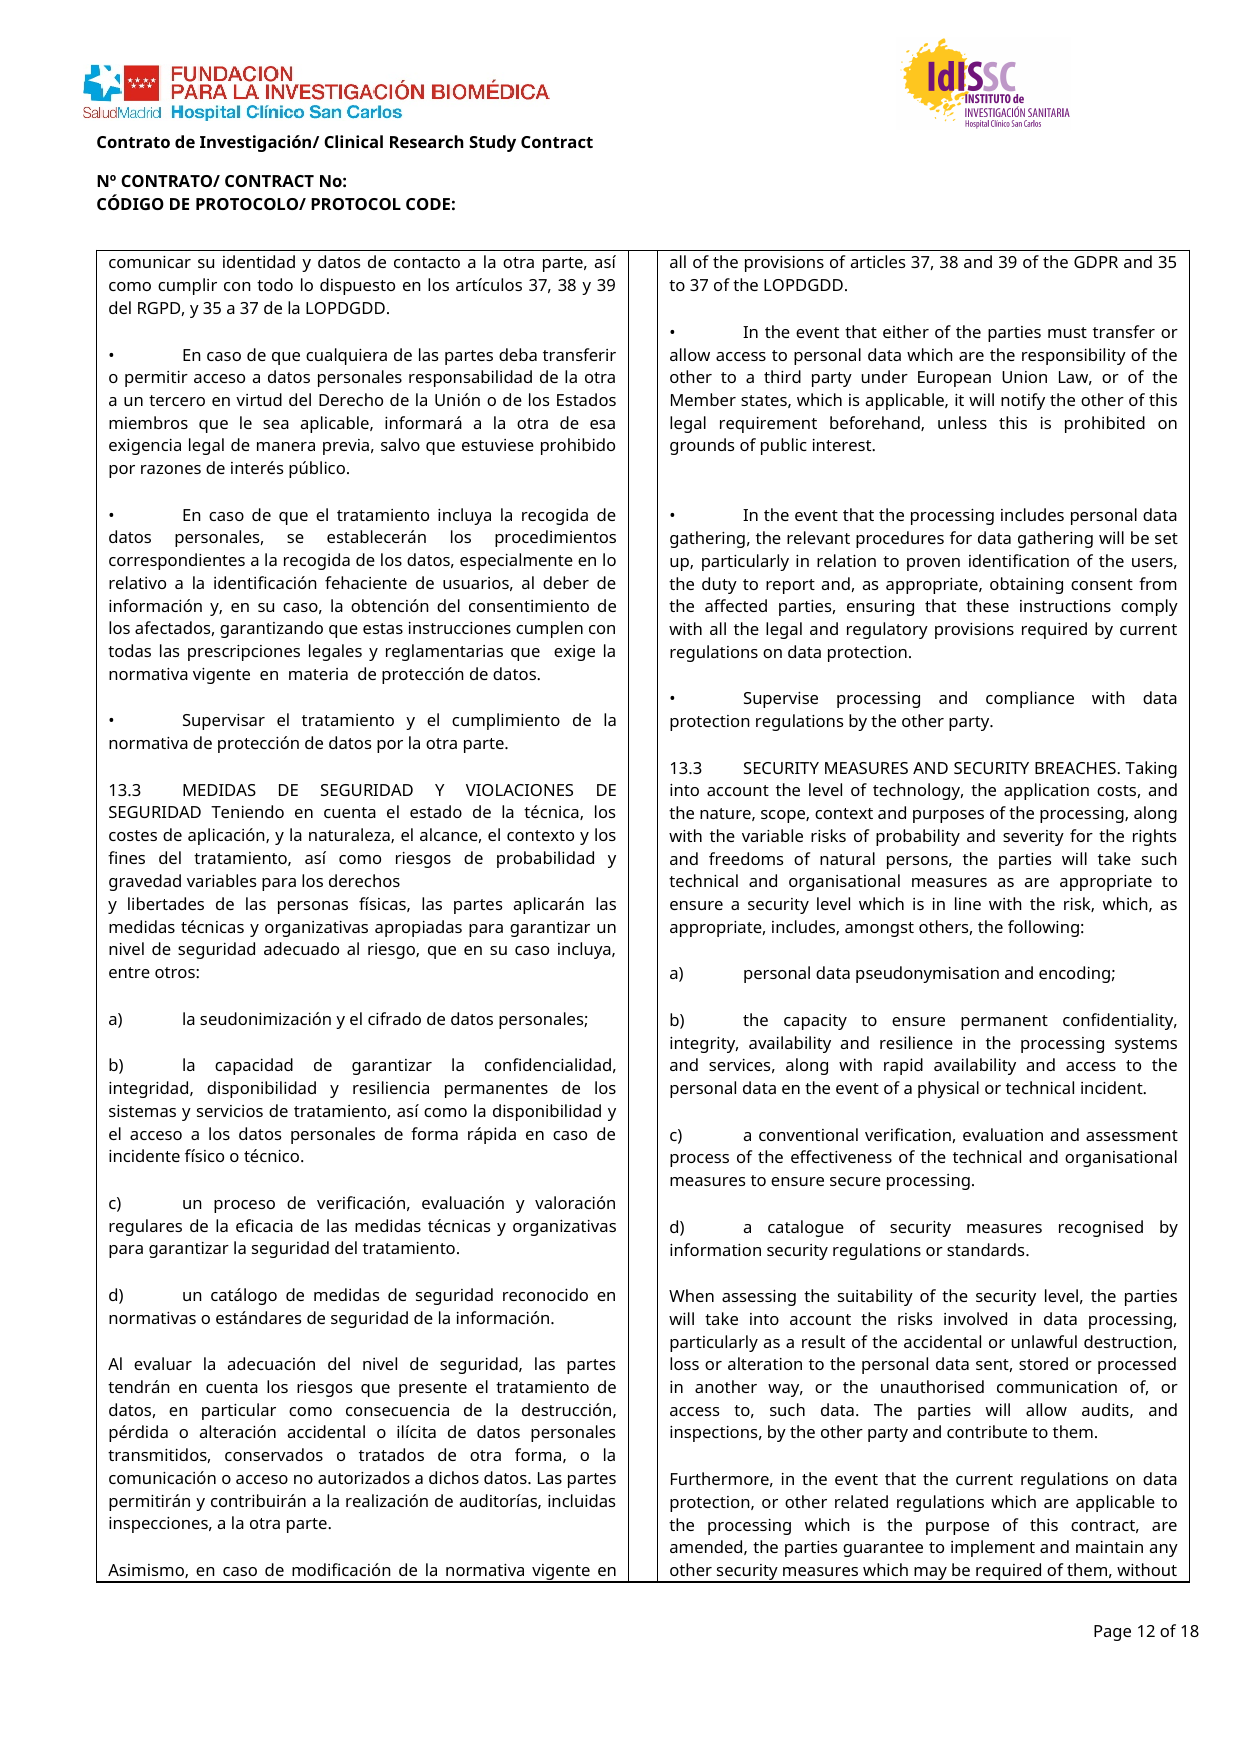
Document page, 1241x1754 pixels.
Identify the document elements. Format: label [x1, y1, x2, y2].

table_cell [658, 251, 1189, 1581]
table_cell [97, 251, 628, 1581]
table_cell [629, 251, 657, 1581]
picture [896, 37, 1072, 130]
picture [83, 64, 550, 121]
